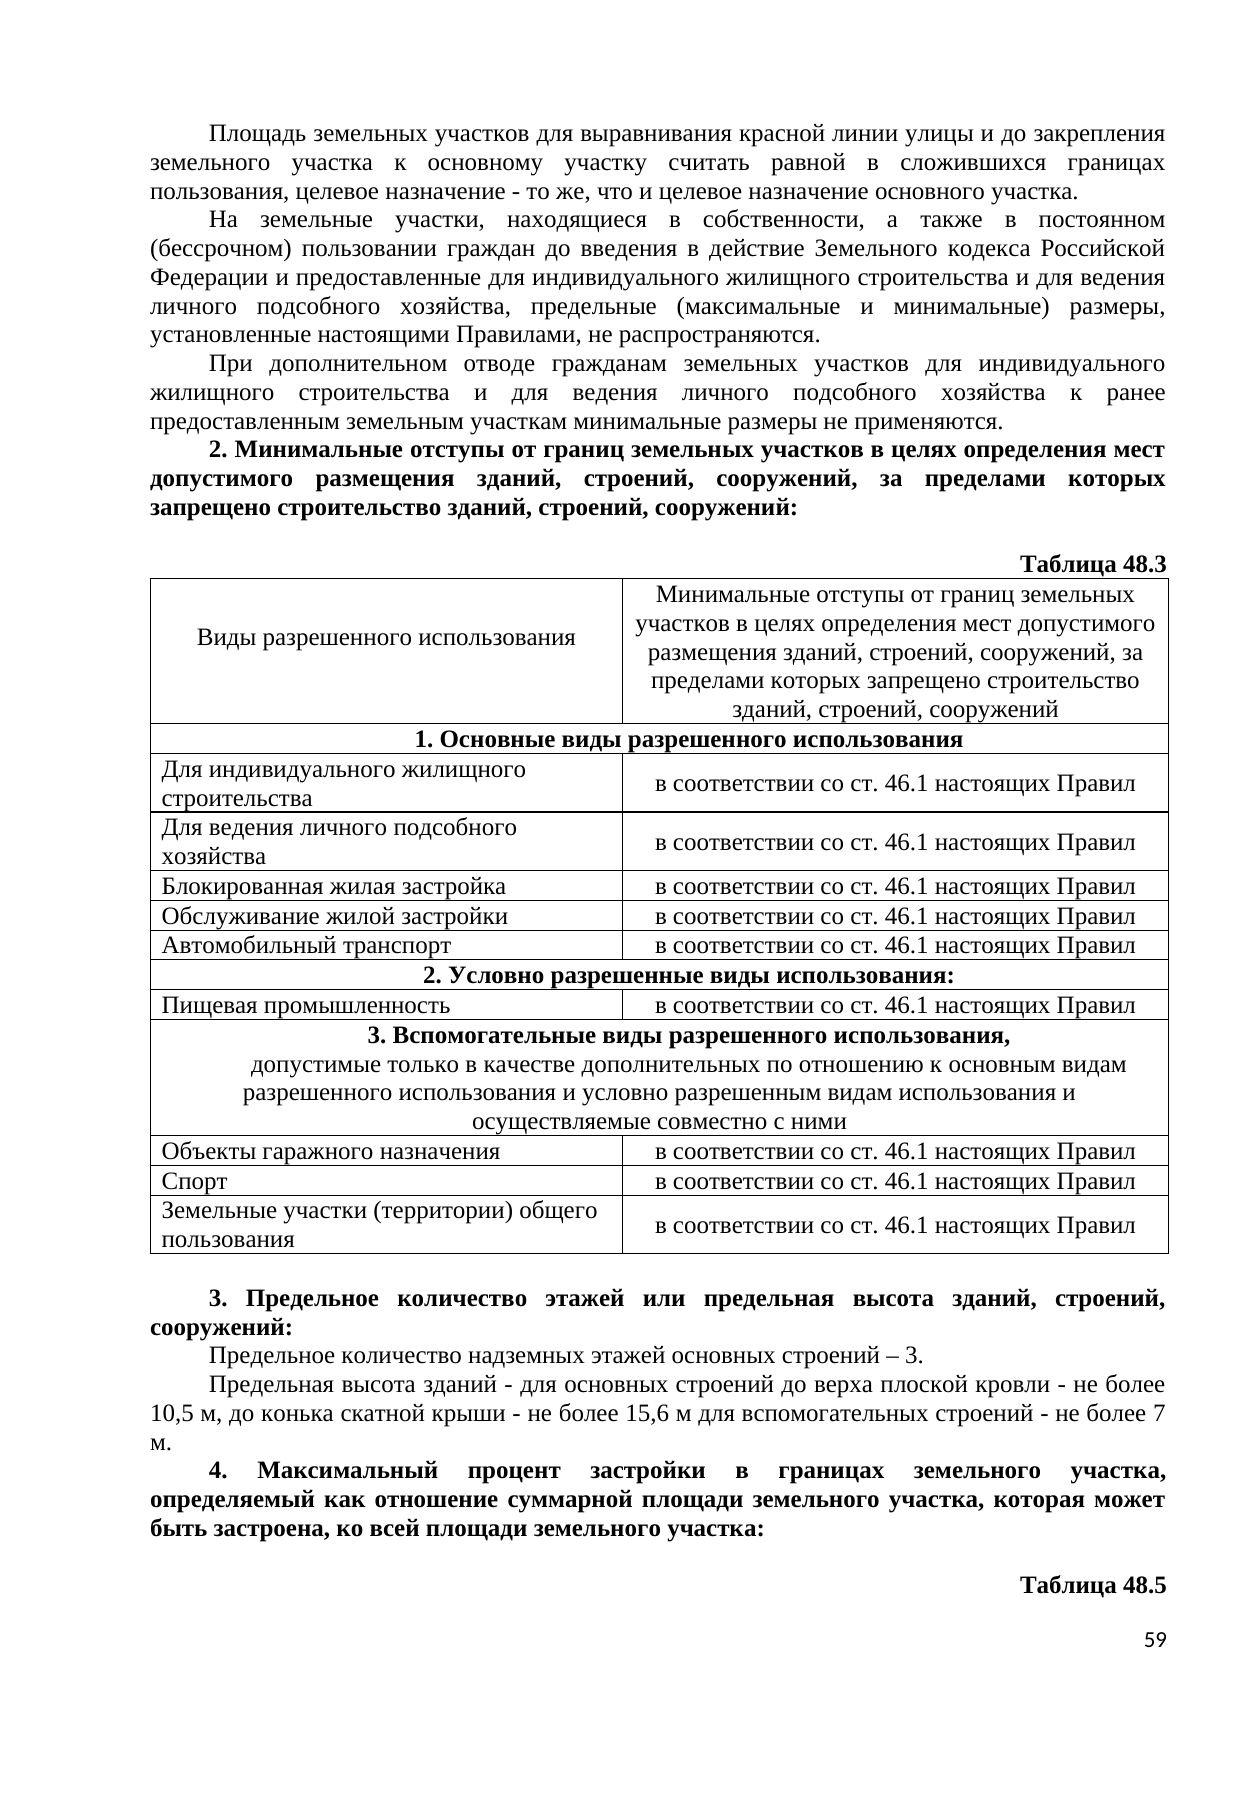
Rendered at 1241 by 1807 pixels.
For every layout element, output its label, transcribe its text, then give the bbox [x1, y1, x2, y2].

table_cell 2. Условно разрешенные виды использования: [151, 960, 1168, 989]
table_cell Для индивидуального жилищного строительства [151, 754, 622, 811]
text 3. Предельное количество этажей или предельная высота зданий, строений, сооружений: [150, 1283, 1167, 1340]
table_cell Пищевая промышленность [151, 990, 622, 1019]
table_cell Спорт [151, 1166, 622, 1194]
text При дополнительном отводе гражданам земельных участков для индивидуального жилищного строительства и для ведения личного подсобного хозяйства к ранее предоставленным земельным участкам минимальные размеры не применяются. [150, 348, 1167, 434]
table_cell Земельные участки (территории) общего пользования [151, 1196, 622, 1253]
table_cell в соответствии со ст. 46.1 настоящих Правил [623, 1196, 1168, 1253]
table_cell в соответствии со ст. 46.1 настоящих Правил [623, 931, 1168, 959]
table_header Виды разрешенного использования [151, 579, 622, 723]
text Предельная высота зданий - для основных строений до верха плоской кровли - не более 10,5 м, до конька скатной крыши - не более 15,6 м для вспомогательных строений - не более 7 м. [150, 1369, 1167, 1455]
text 2. Минимальные отступы от границ земельных участков в целях определения мест допустимого размещения зданий, строений, сооружений, за пределами которых запрещено строительство зданий, строений, сооружений: [150, 434, 1167, 521]
table_header Минимальные отступы от границ земельных участков в целях определения мест допустимого размещения зданий, строений, сооружений, за пределами которых запрещено строительство зданий, строений, сооружений [623, 579, 1168, 723]
table_cell Автомобильный транспорт [151, 931, 622, 959]
text Предельное количество надземных этажей основных строений – 3. [150, 1340, 1167, 1369]
table_cell в соответствии со ст. 46.1 настоящих Правил [623, 871, 1168, 900]
table_cell в соответствии со ст. 46.1 настоящих Правил [623, 754, 1168, 811]
table_cell Обслуживание жилой застройки [151, 901, 622, 929]
table_cell 3. Вспомогательные виды разрешенного использования, допустимые только в качестве дополнительных по отношению к основным видам разрешенного использования и условно разрешенным видам использования и осуществляемые совместно с ними [151, 1020, 1168, 1135]
text 4. Максимальный процент застройки в границах земельного участка, определяемый как отношение суммарной площади земельного участка, которая может быть застроена, ко всей площади земельного участка: [150, 1455, 1167, 1542]
text Таблица 48.3 [150, 549, 1167, 578]
text На земельные участки, находящиеся в собственности, а также в постоянном (бессрочном) пользовании граждан до введения в действие Земельного кодекса Российской Федерации и предоставленные для индивидуального жилищного строительства и для ведения личного подсобного хозяйства, предельные (максимальные и минимальные) размеры, установленные настоящими Правилами, не распространяются. [150, 204, 1167, 348]
table_cell в соответствии со ст. 46.1 настоящих Правил [623, 1136, 1168, 1165]
text Площадь земельных участков для выравнивания красной линии улицы и до закрепления земельного участка к основному участку считать равной в сложившихся границах пользования, целевое назначение - то же, что и целевое назначение основного участка. [150, 118, 1167, 204]
table_cell в соответствии со ст. 46.1 настоящих Правил [623, 901, 1168, 929]
table_cell в соответствии со ст. 46.1 настоящих Правил [623, 1166, 1168, 1194]
text Таблица 48.5 [150, 1570, 1167, 1599]
table_cell Объекты гаражного назначения [151, 1136, 622, 1165]
table_cell Для ведения личного подсобного хозяйства [151, 813, 622, 870]
table_cell Блокированная жилая застройка [151, 871, 622, 900]
table_cell в соответствии со ст. 46.1 настоящих Правил [623, 990, 1168, 1019]
table_cell 1. Основные виды разрешенного использования [151, 724, 1168, 753]
table_cell в соответствии со ст. 46.1 настоящих Правил [623, 813, 1168, 870]
